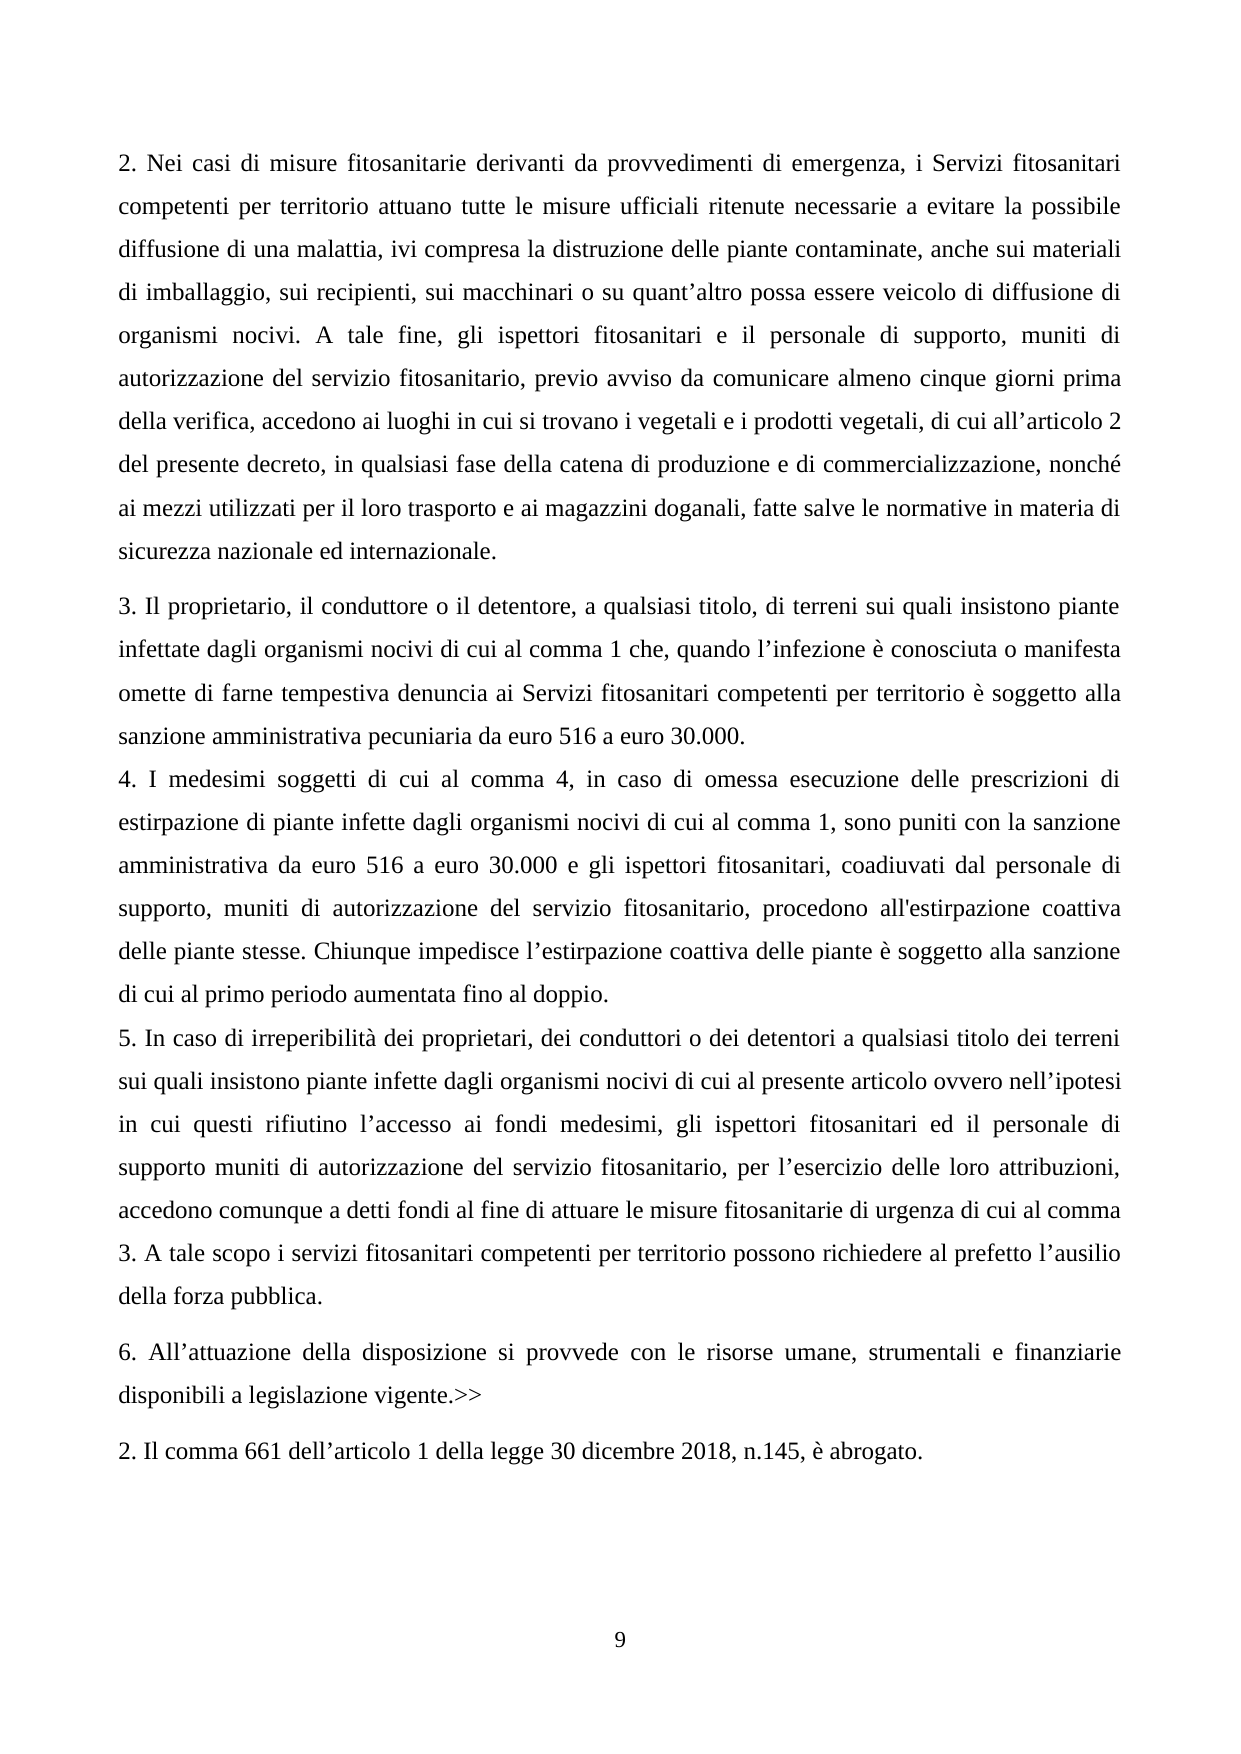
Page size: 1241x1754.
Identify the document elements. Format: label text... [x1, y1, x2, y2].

text 5. In caso di irreperibilità dei proprietari, dei conduttori o dei detentori a qualsiasi titolo dei terreni sui quali insistono piante infette dagli organismi nocivi di cui al presente articolo ovvero nell’ipotesi in cui questi rifiutino l’accesso ai fondi medesimi, gli ispettori fitosanitari ed il personale di supporto muniti di autorizzazione del servizio fitosanitario, per l’esercizio delle loro attribuzioni, accedono comunque a detti fondi al fine di attuare le misure fitosanitarie di urgenza di cui al comma 3. A tale scopo i servizi fitosanitari competenti per territorio possono richiedere al prefetto l’ausilio della forza pubblica. [118, 1023, 1122, 1310]
text 4. I medesimi soggetti di cui al comma 4, in caso di omessa esecuzione delle prescrizioni di estirpazione di piante infette dagli organismi nocivi di cui al comma 1, sono puniti con la sanzione amministrativa da euro 516 a euro 30.000 e gli ispettori fitosanitari, coadiuvati dal personale di supporto, muniti di autorizzazione del servizio fitosanitario, procedono all'estirpazione coattiva delle piante stesse. Chiunque impedisce l’estirpazione coattiva delle piante è soggetto alla sanzione di cui al primo periodo aumentata fino al doppio. [118, 764, 1122, 1008]
text 3. Il proprietario, il conduttore o il detentore, a qualsiasi titolo, di terreni sui quali insistono piante infettate dagli organismi nocivi di cui al comma 1 che, quando l’infezione è conosciuta o manifesta omette di farne tempestiva denuncia ai Servizi fitosanitari competenti per territorio è soggetto alla sanzione amministrativa pecuniaria da euro 516 a euro 30.000. [118, 591, 1122, 749]
text 2. Il comma 661 dell’articolo 1 della legge 30 dicembre 2018, n.145, è abrogato. [118, 1436, 1122, 1464]
text 2. Nei casi di misure fitosanitarie derivanti da provvedimenti di emergenza, i Servizi fitosanitari competenti per territorio attuano tutte le misure ufficiali ritenute necessarie a evitare la possibile diffusione di una malattia, ivi compresa la distruzione delle piante contaminate, anche sui materiali di imballaggio, sui recipienti, sui macchinari o su quant’altro possa essere veicolo di diffusione di organismi nocivi. A tale fine, gli ispettori fitosanitari e il personale di supporto, muniti di autorizzazione del servizio fitosanitario, previo avviso da comunicare almeno cinque giorni prima della verifica, accedono ai luoghi in cui si trovano i vegetali e i prodotti vegetali, di cui all’articolo 2 del presente decreto, in qualsiasi fase della catena di produzione e di commercializzazione, nonché ai mezzi utilizzati per il loro trasporto e ai magazzini doganali, fatte salve le normative in materia di sicurezza nazionale ed internazionale. [118, 148, 1122, 564]
text 6. All’attuazione della disposizione si provvede con le risorse umane, strumentali e finanziarie disponibili a legislazione vigente.>> [118, 1337, 1122, 1409]
